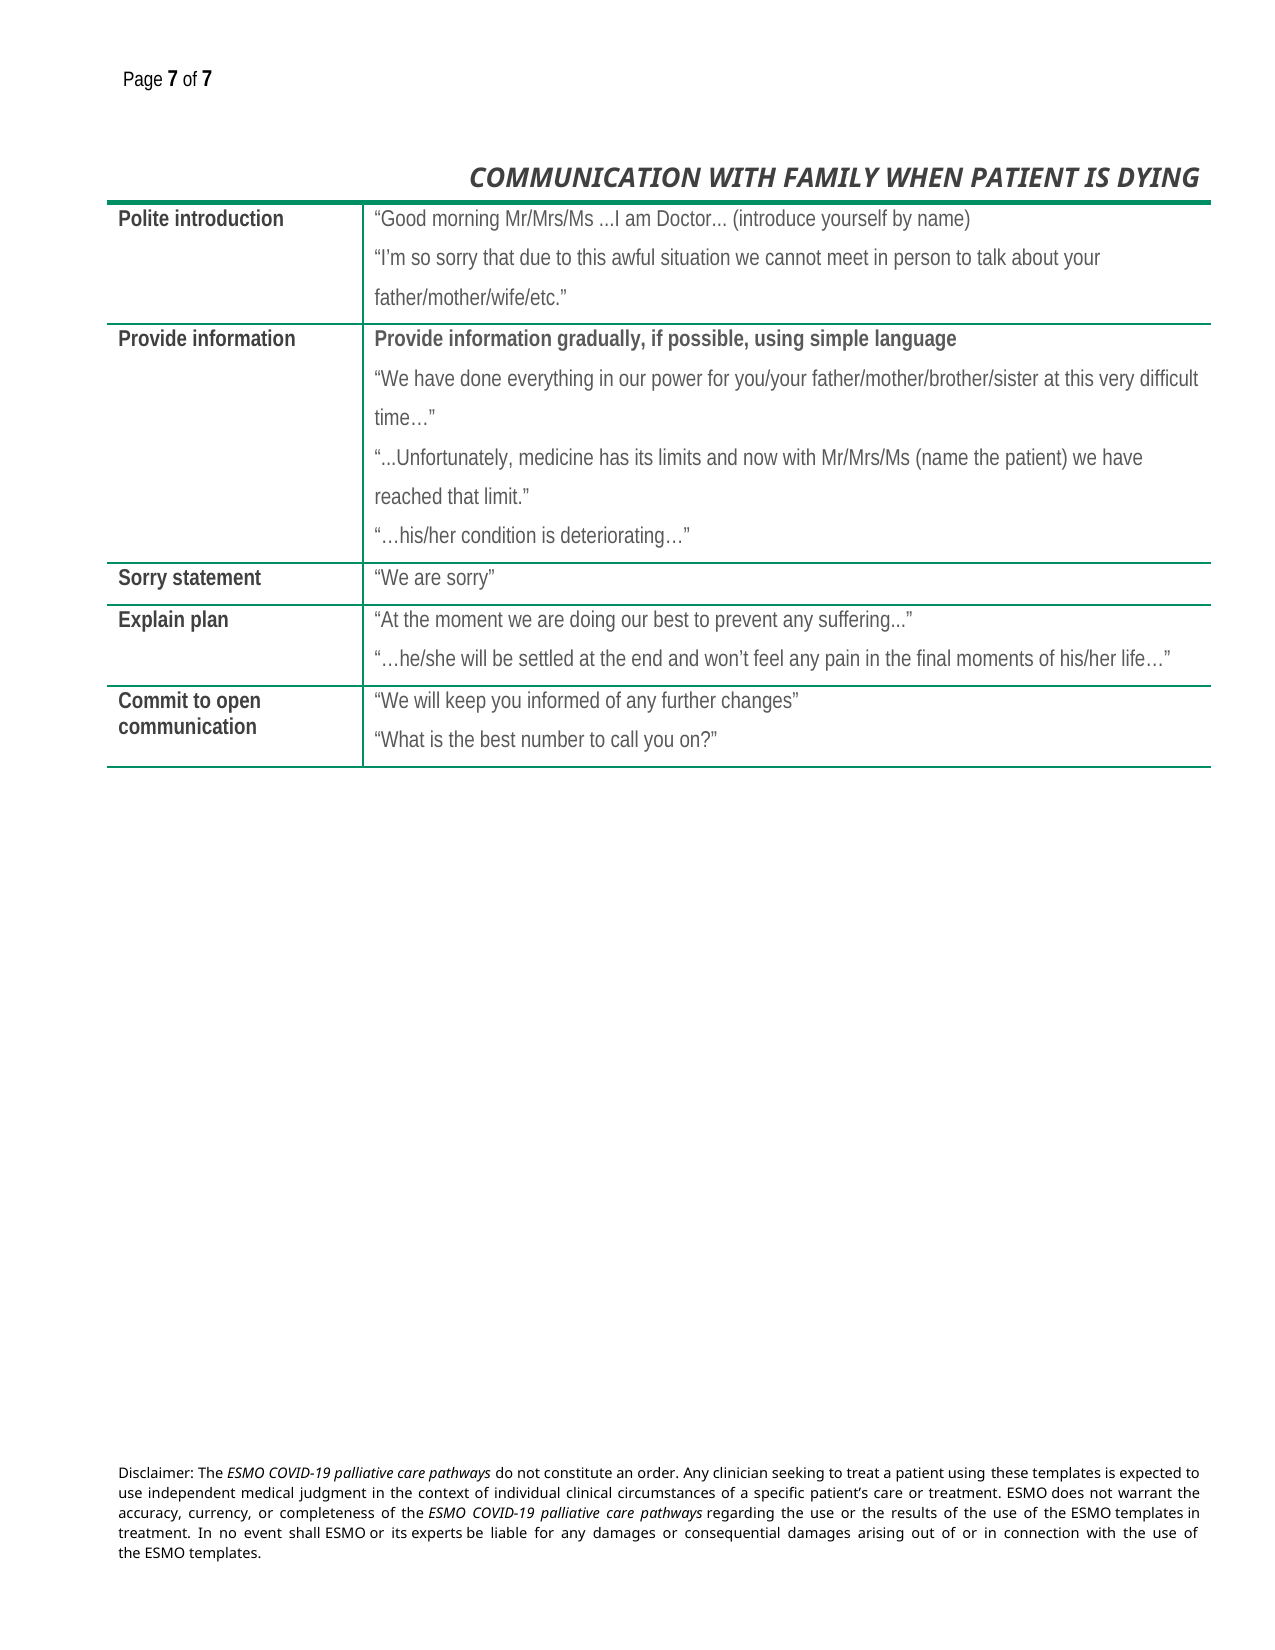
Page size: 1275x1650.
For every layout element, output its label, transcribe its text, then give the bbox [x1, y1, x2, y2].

table_cell “At the moment we are doing our best to prevent any suffering...” “…he/she will be settled at the end and won’t feel any pain in the final moments of his/her life…” [364, 606, 1211, 684]
table_cell Commit to open communication [107, 687, 362, 766]
table_cell “Good morning Mr/Mrs/Ms ...I am Doctor... (introduce yourself by name) “I’m so sorry that due to this awful situation we cannot meet in person to talk about your father/mother/wife/etc.” [364, 205, 1211, 323]
table_cell Polite introduction [107, 205, 362, 323]
table_cell Sorry statement [107, 564, 362, 603]
table_cell Explain plan [107, 606, 362, 684]
table_header COMMUNICATION WITH FAMILY WHEN PATIENT IS DYING [107, 158, 1211, 200]
table_cell “We will keep you informed of any further changes” “What is the best number to call you on?” [364, 687, 1211, 766]
table_cell “We are sorry” [364, 564, 1211, 603]
table_cell Provide information gradually, if possible, using simple language “We have done everything in our power for you/your father/mother/brother/sister at this very difficult time…” “...Unfortunately, medicine has its limits and now with Mr/Mrs/Ms (name the patient) we have reached that limit.” “…his/her condition is deteriorating…” [364, 325, 1211, 562]
table_cell Provide information [107, 325, 362, 562]
